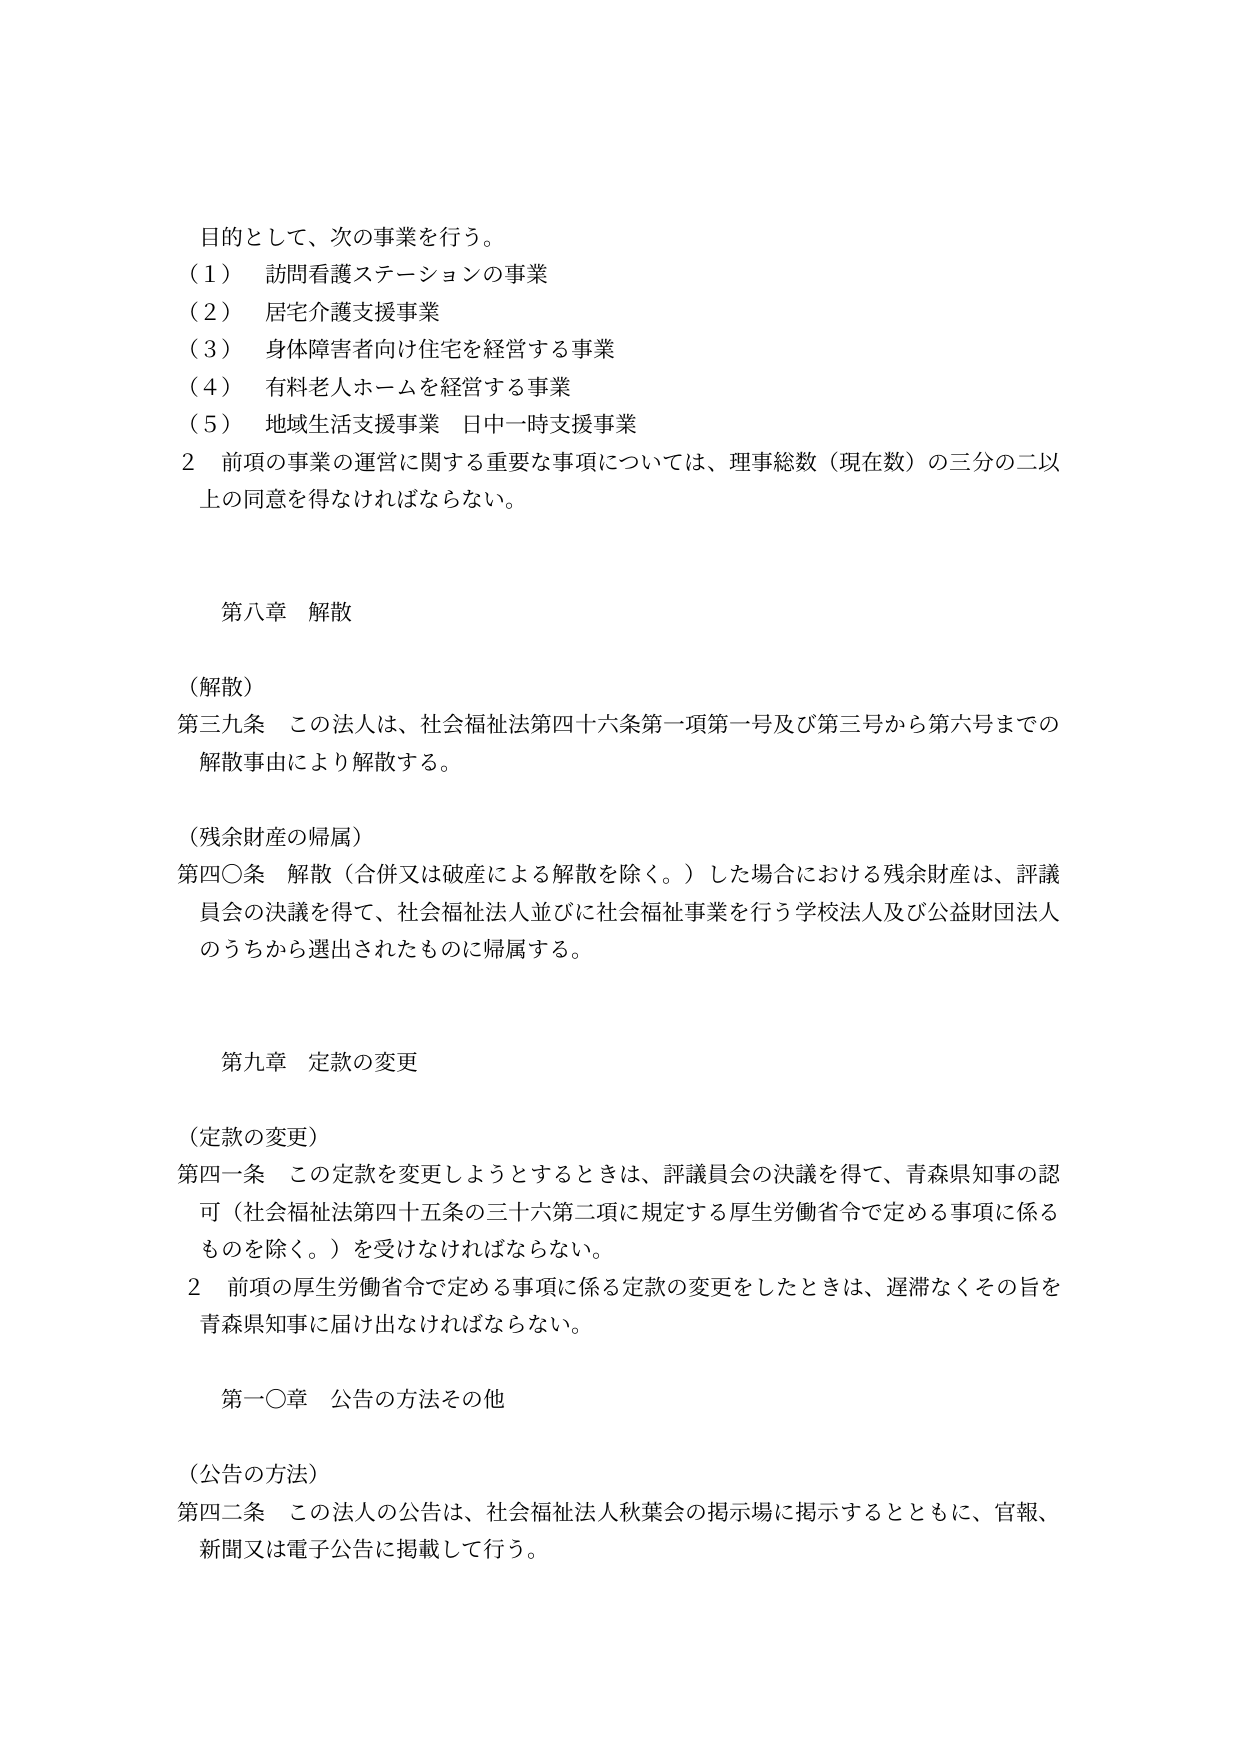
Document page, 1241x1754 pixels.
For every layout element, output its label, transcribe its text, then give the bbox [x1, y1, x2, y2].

list 訪問看護ステーションの事業 [177, 254, 1063, 292]
text （解散） [177, 667, 1063, 704]
text 第一〇章 公告の方法その他 [177, 1379, 1063, 1417]
text 第四二条 この法人の公告は、社会福祉法人秋葉会の掲示場に掲示するとともに、官報、新聞又は電子公告に掲載して行う。 [177, 1492, 1063, 1567]
text 第四一条 この定款を変更しようとするときは、評議員会の決議を得て、青森県知事の認可（社会福祉法第四十五条の三十六第二項に規定する厚生労働省令で定める事項に係るものを除く。）を受けなければならない。 [177, 1154, 1063, 1267]
text 第八章 解散 [177, 592, 1063, 629]
text ２ 前項の事業の運営に関する重要な事項については、理事総数（現在数）の三分の二以上の同意を得なければならない。 [177, 442, 1063, 517]
list 地域生活支援事業 日中一時支援事業 [177, 404, 1063, 442]
list 有料老人ホームを経営する事業 [177, 367, 1063, 404]
text 第四〇条 解散（合併又は破産による解散を除く。）した場合における残余財産は、評議員会の決議を得て、社会福祉法人並びに社会福祉事業を行う学校法人及び公益財団法人のうちから選出されたものに帰属する。 [177, 854, 1063, 967]
text 第三九条 この法人は、社会福祉法第四十六条第一項第一号及び第三号から第六号までの解散事由により解散する。 [177, 704, 1063, 779]
text ２ 前項の厚生労働省令で定める事項に係る定款の変更をしたときは、遅滞なくその旨を青森県知事に届け出なければならない。 [177, 1267, 1063, 1342]
list 居宅介護支援事業 [177, 292, 1063, 329]
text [177, 217, 1063, 254]
text （公告の方法） [177, 1454, 1063, 1492]
text 第九章 定款の変更 [177, 1042, 1063, 1079]
text （残余財産の帰属） [177, 817, 1063, 854]
text （定款の変更） [177, 1117, 1063, 1154]
list 身体障害者向け住宅を経営する事業 [177, 329, 1063, 367]
